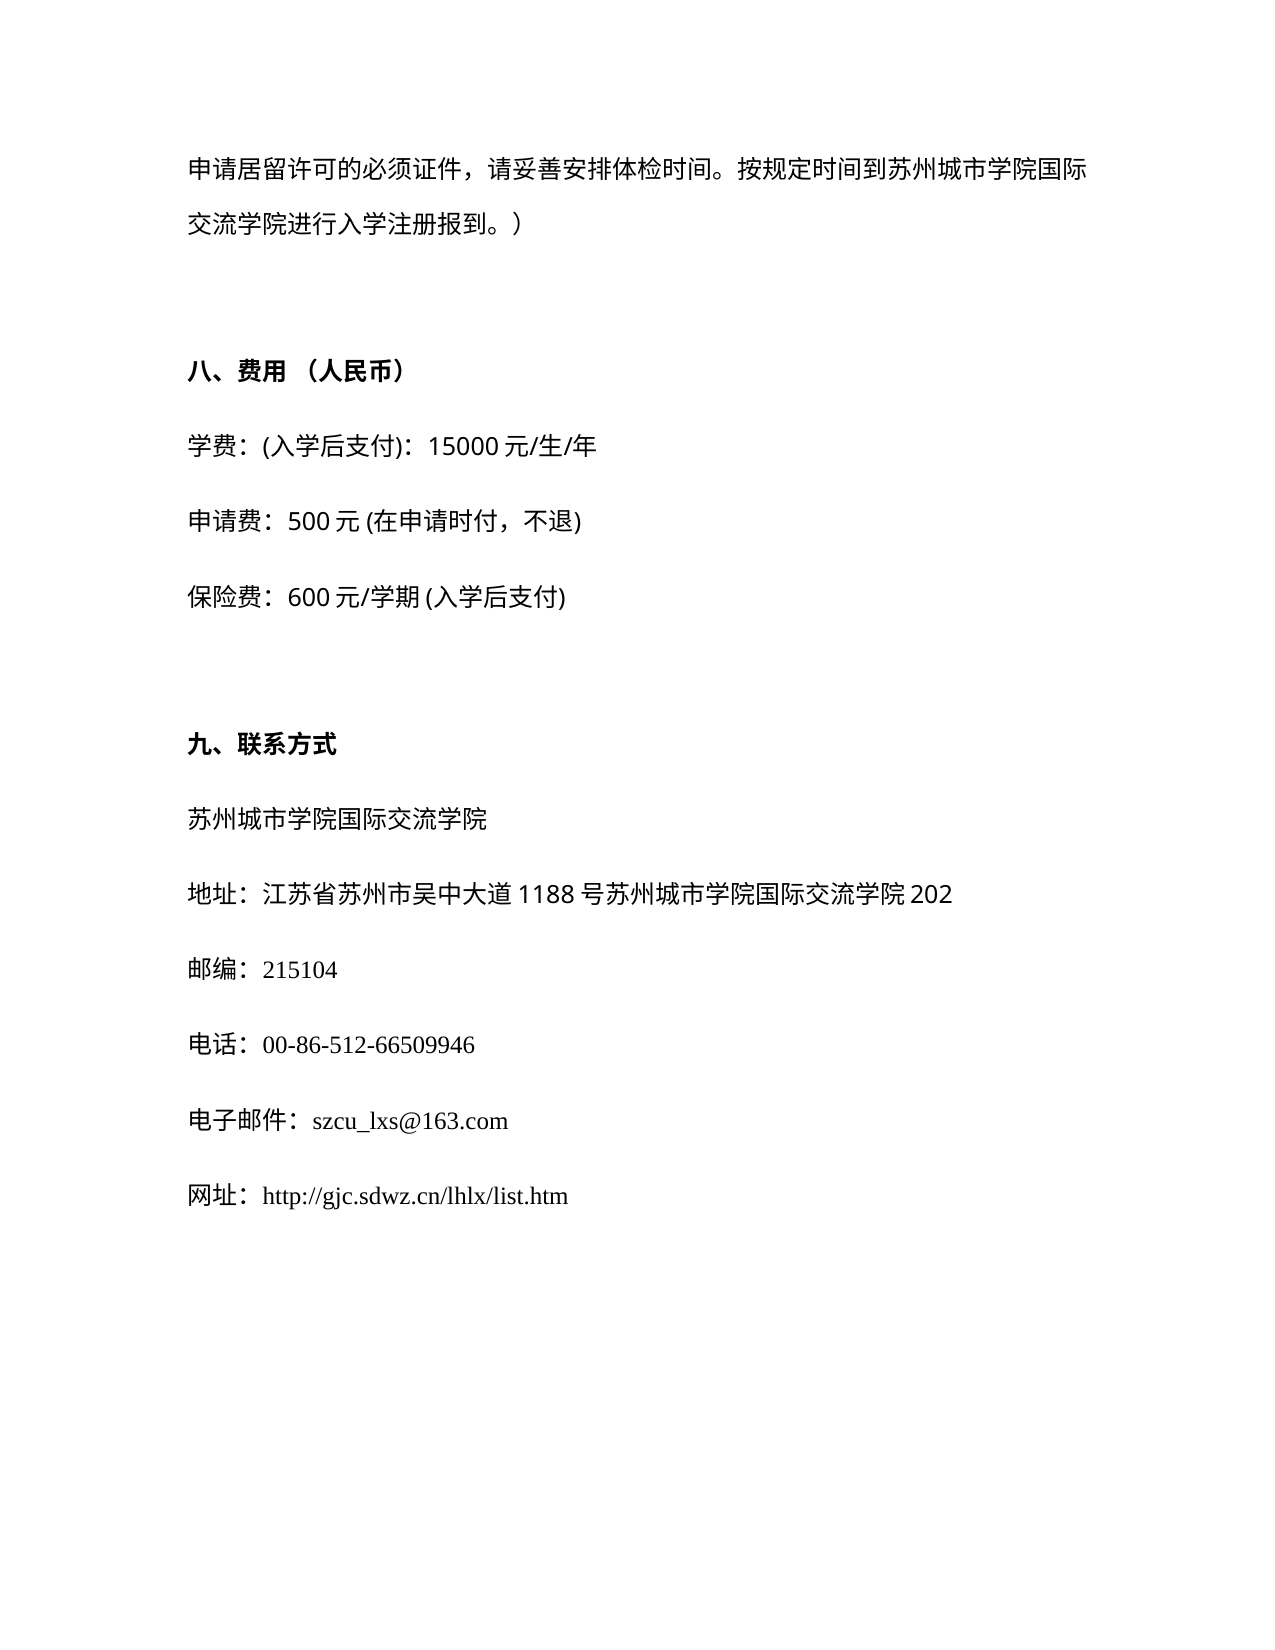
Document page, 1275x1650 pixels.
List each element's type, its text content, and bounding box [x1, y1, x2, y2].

text 申请费：500元 (在申请时付，不退) [187, 502, 1087, 538]
text 地址：江苏省苏州市吴中大道1188号苏州城市学院国际交流学院202 [187, 874, 1087, 911]
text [187, 150, 1087, 241]
text 苏州城市学院国际交流学院 [187, 799, 1087, 836]
text 八、费用 （人民币） [187, 351, 1087, 388]
text 网址：http://gjc.sdwz.cn/lhlx/list.htm [187, 1175, 1087, 1212]
text 邮编：215104 [187, 950, 1087, 986]
text 学费：(入学后支付)：15000元/生/年 [187, 427, 1087, 463]
text 九、联系方式 [187, 724, 1087, 760]
text 保险费：600元/学期 (入学后支付) [187, 577, 1087, 613]
text 电子邮件：szcu_lxs@163.com [187, 1100, 1087, 1136]
text 电话：00-86-512-66509946 [187, 1025, 1087, 1061]
